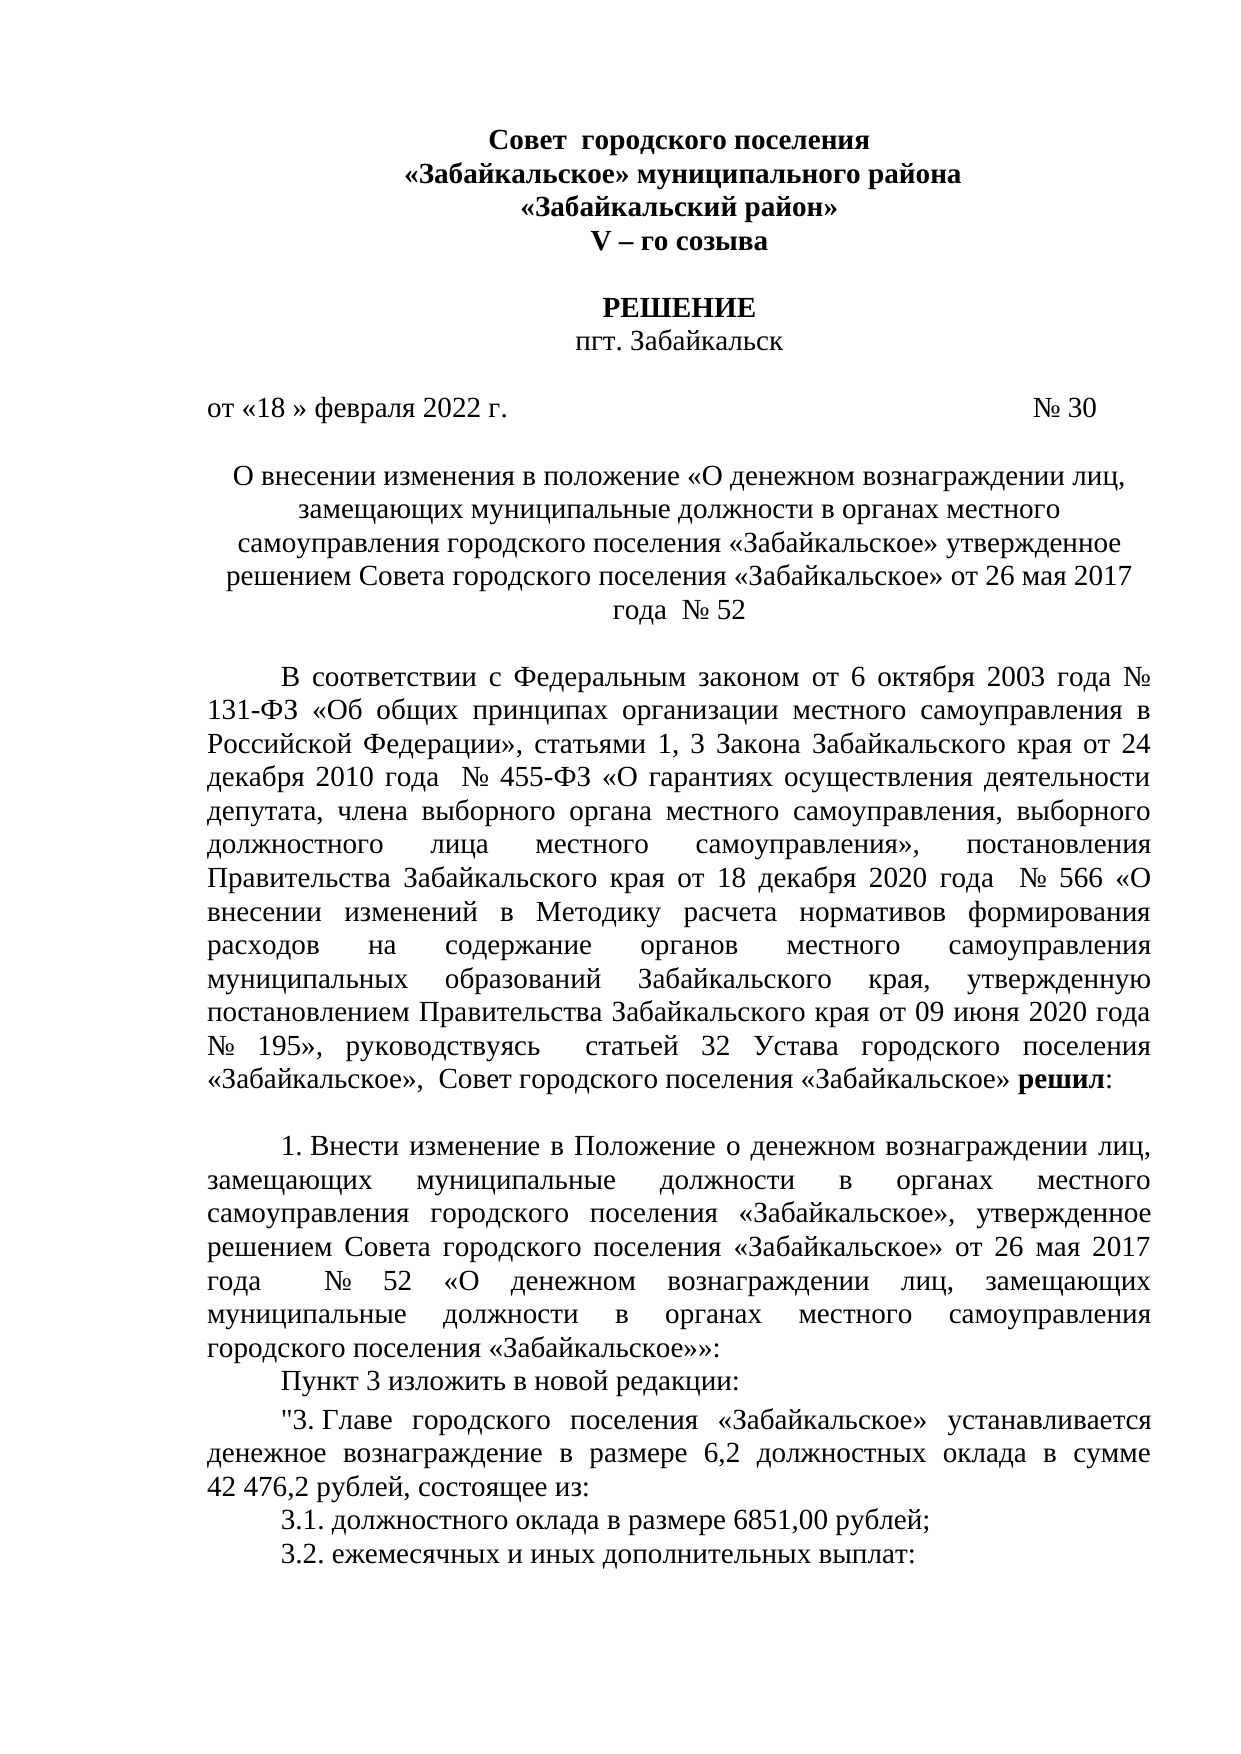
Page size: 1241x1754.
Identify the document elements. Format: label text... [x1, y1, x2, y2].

text О внесении изменения в положение «О денежном вознаграждении лиц, замещающих муниципальные должности в органах местного самоуправления городского поселения «Забайкальское» утвержденное решением Совета городского поселения «Забайкальское» от 26 мая 2017 года № 52 [207, 458, 1152, 625]
text пгт. Забайкальск [207, 323, 1152, 357]
text «Забайкальское» муниципального района [207, 156, 1152, 189]
text РЕШЕНИЕ [207, 290, 1152, 323]
text «Забайкальский район» [207, 189, 1152, 223]
text от «18 » февраля 2022 г. № 30 [207, 391, 1152, 424]
text "3. Главе городского поселения «Забайкальское» устанавливается денежное вознаграждение в размере 6,2 должностных оклада в сумме 42 476,2 рублей, состоящее из: [207, 1402, 1152, 1502]
text 3.2. ежемесячных и иных дополнительных выплат: [207, 1536, 1152, 1569]
text 1. Внести изменение в Положение о денежном вознаграждении лиц, замещающих муниципальные должности в органах местного самоуправления городского поселения «Забайкальское», утвержденное решением Совета городского поселения «Забайкальское» от 26 мая 2017 года № 52 «О денежном вознаграждении лиц, замещающих муниципальные должности в органах местного самоуправления городского поселения «Забайкальское»»: [207, 1128, 1152, 1363]
list Пункт 3 изложить в новой редакции: [281, 1363, 1152, 1397]
text 3.1. должностного оклада в размере 6851,00 рублей; [207, 1502, 1152, 1536]
text В соответствии с Федеральным законом от 6 октября 2003 года № 131-ФЗ «Об общих принципах организации местного самоуправления в Российской Федерации», статьями 1, 3 Закона Забайкальского края от 24 декабря 2010 года № 455-ФЗ «О гарантиях осуществления деятельности депутата, члена выборного органа местного самоуправления, выборного должностного лица местного самоуправления», постановления Правительства Забайкальского края от 18 декабря 2020 года № 566 «О внесении изменений в Методику расчета нормативов формирования расходов на содержание органов местного самоуправления муниципальных образований Забайкальского края, утвержденную постановлением Правительства Забайкальского края от 09 июня 2020 года № 195», руководствуясь статьей 32 Устава городского поселения «Забайкальское», Совет городского поселения «Забайкальское» решил: [207, 659, 1152, 1095]
text V – го созыва [207, 223, 1152, 256]
text Совет городского поселения [207, 122, 1152, 156]
